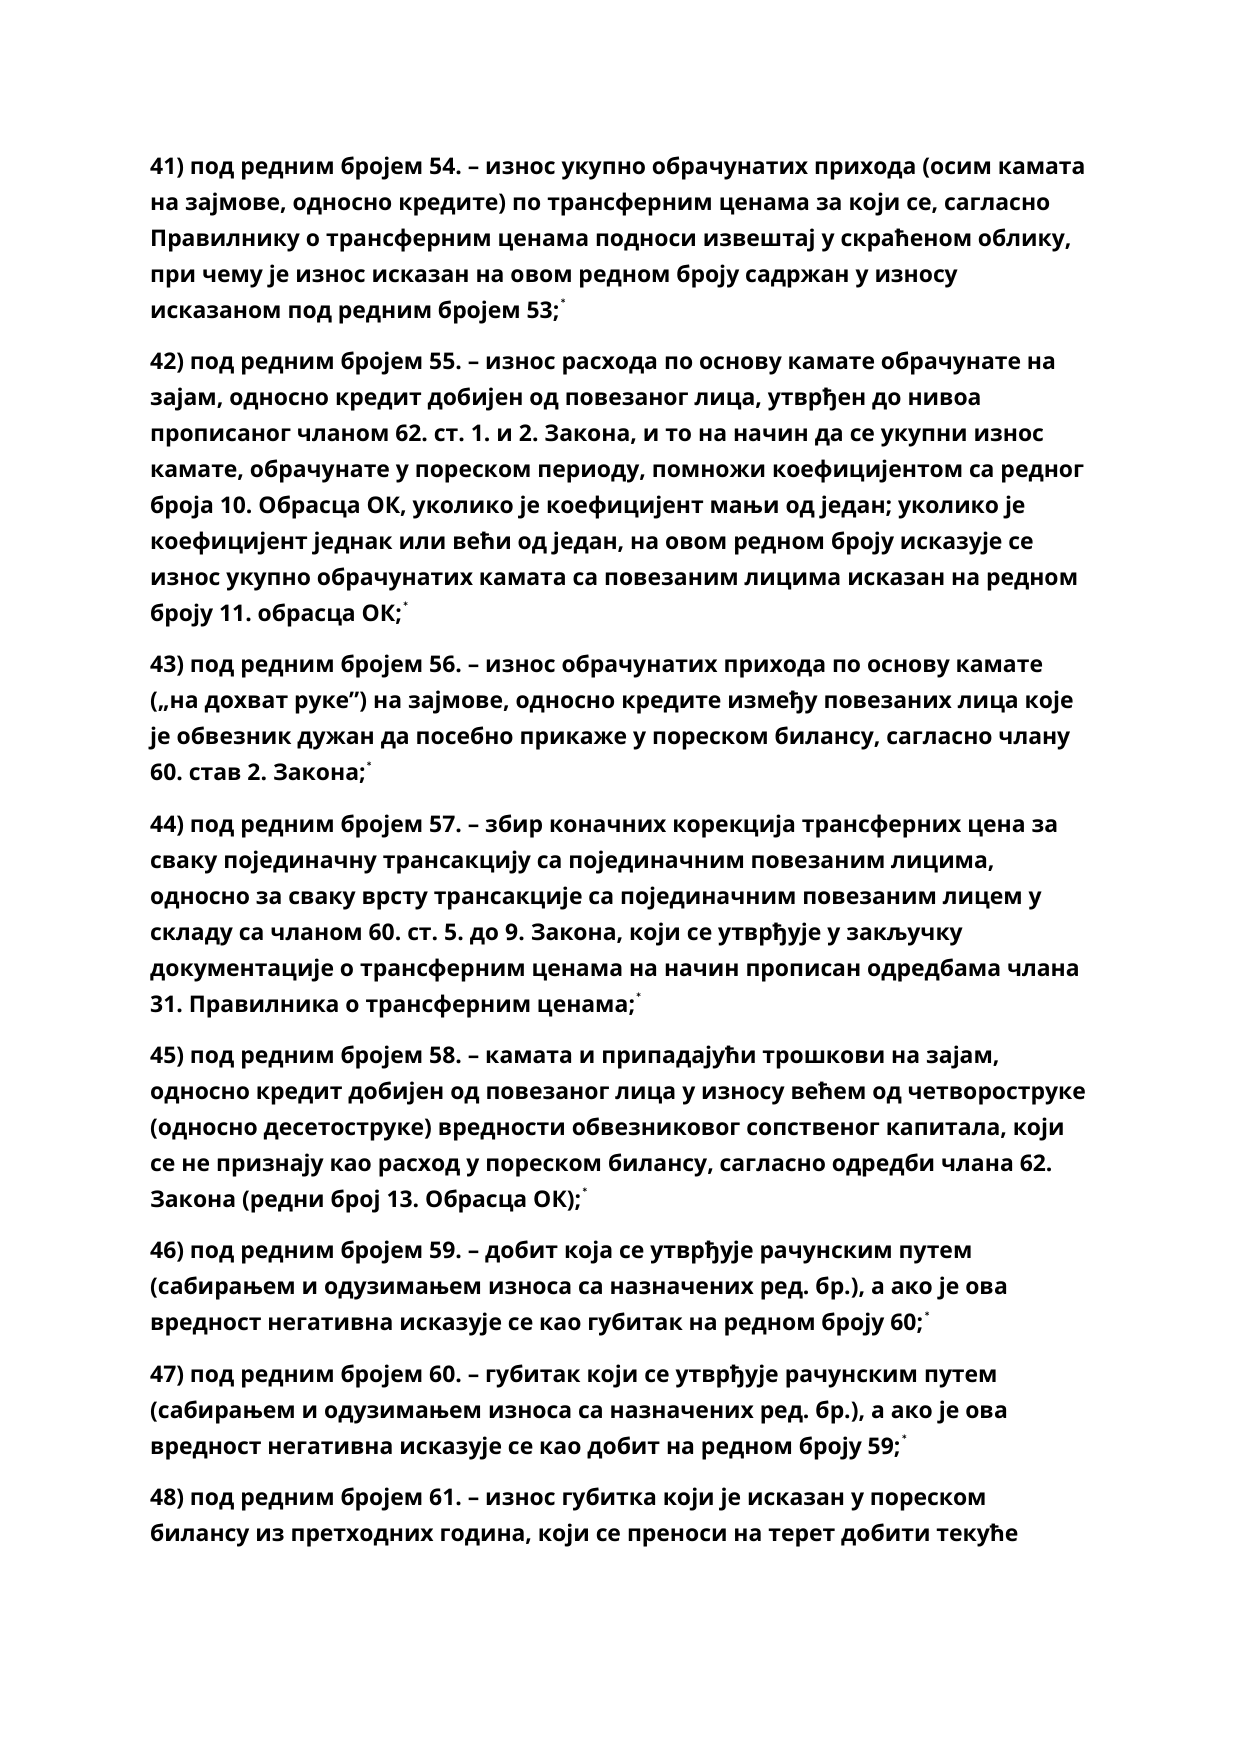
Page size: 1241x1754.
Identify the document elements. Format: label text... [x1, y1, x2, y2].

text 43) под редним бројем 56. – износ обрачунатих прихода по основу камате („на дохват руке”) на зајмове, односно кредите између повезаних лица које је обвезник дужан да посебно прикаже у пореском билансу, сагласно члану 60. став 2. Закона;* [150, 648, 1090, 787]
text 42) под редним бројем 55. – износ расхода по основу камате обрачунате на зајам, односно кредит добијен од повезаног лица, утврђен до нивоа прописаног чланом 62. ст. 1. и 2. Закона, и то на начин да се укупни износ камате, обрачунате у пореском периоду, помножи коефицијентом са редног броја 10. Обрасца ОК, уколико је коефицијент мањи од један; уколико је коефицијент једнак или већи од један, на овом редном броју исказује се износ укупно обрачунатих камата са повезаним лицима исказан на редном броју 11. обрасца ОК;* [150, 345, 1090, 628]
text 41) под редним бројем 54. – износ укупно обрачунатих прихода (осим камата на зајмове, односно кредите) по трансферним ценама за који се, сагласно Правилнику о трансферним ценама подноси извештај у скраћеном облику, при чему је износ исказан на овом редном броју садржан у износу исказаном под редним бројем 53;* [150, 150, 1090, 325]
text 47) под редним бројем 60. – губитак који се утврђује рачунским путем (сабирањем и одузимањем износа са назначених ред. бр.), а ако је ова вредност негативна исказује се као добит на редном броју 59;* [150, 1358, 1090, 1461]
text 44) под редним бројем 57. – збир коначних корекција трансферних цена за сваку појединачну трансакцију са појединачним повезаним лицима, односно за сваку врсту трансакције са појединачним повезаним лицем у складу са чланом 60. ст. 5. до 9. Закона, који се утврђује у закључку документације о трансферним ценама на начин прописан одредбама члана 31. Правилника о трансферним ценама;* [150, 808, 1090, 1019]
text 45) под редним бројем 58. – камата и припадајући трошкови на зајам, односно кредит добијен од повезаног лица у износу већем од четвороструке (односно десетоструке) вредности обвезниковог сопственог капитала, који се не признају као расход у пореском билансу, сагласно одредби члана 62. Закона (редни број 13. Обрасца ОК);* [150, 1039, 1090, 1214]
text 46) под редним бројем 59. – добит која се утврђује рачунским путем (сабирањем и одузимањем износа са назначених ред. бр.), а ако је ова вредност негативна исказује се као губитак на редном броју 60;* [150, 1234, 1090, 1337]
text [150, 1481, 1090, 1548]
